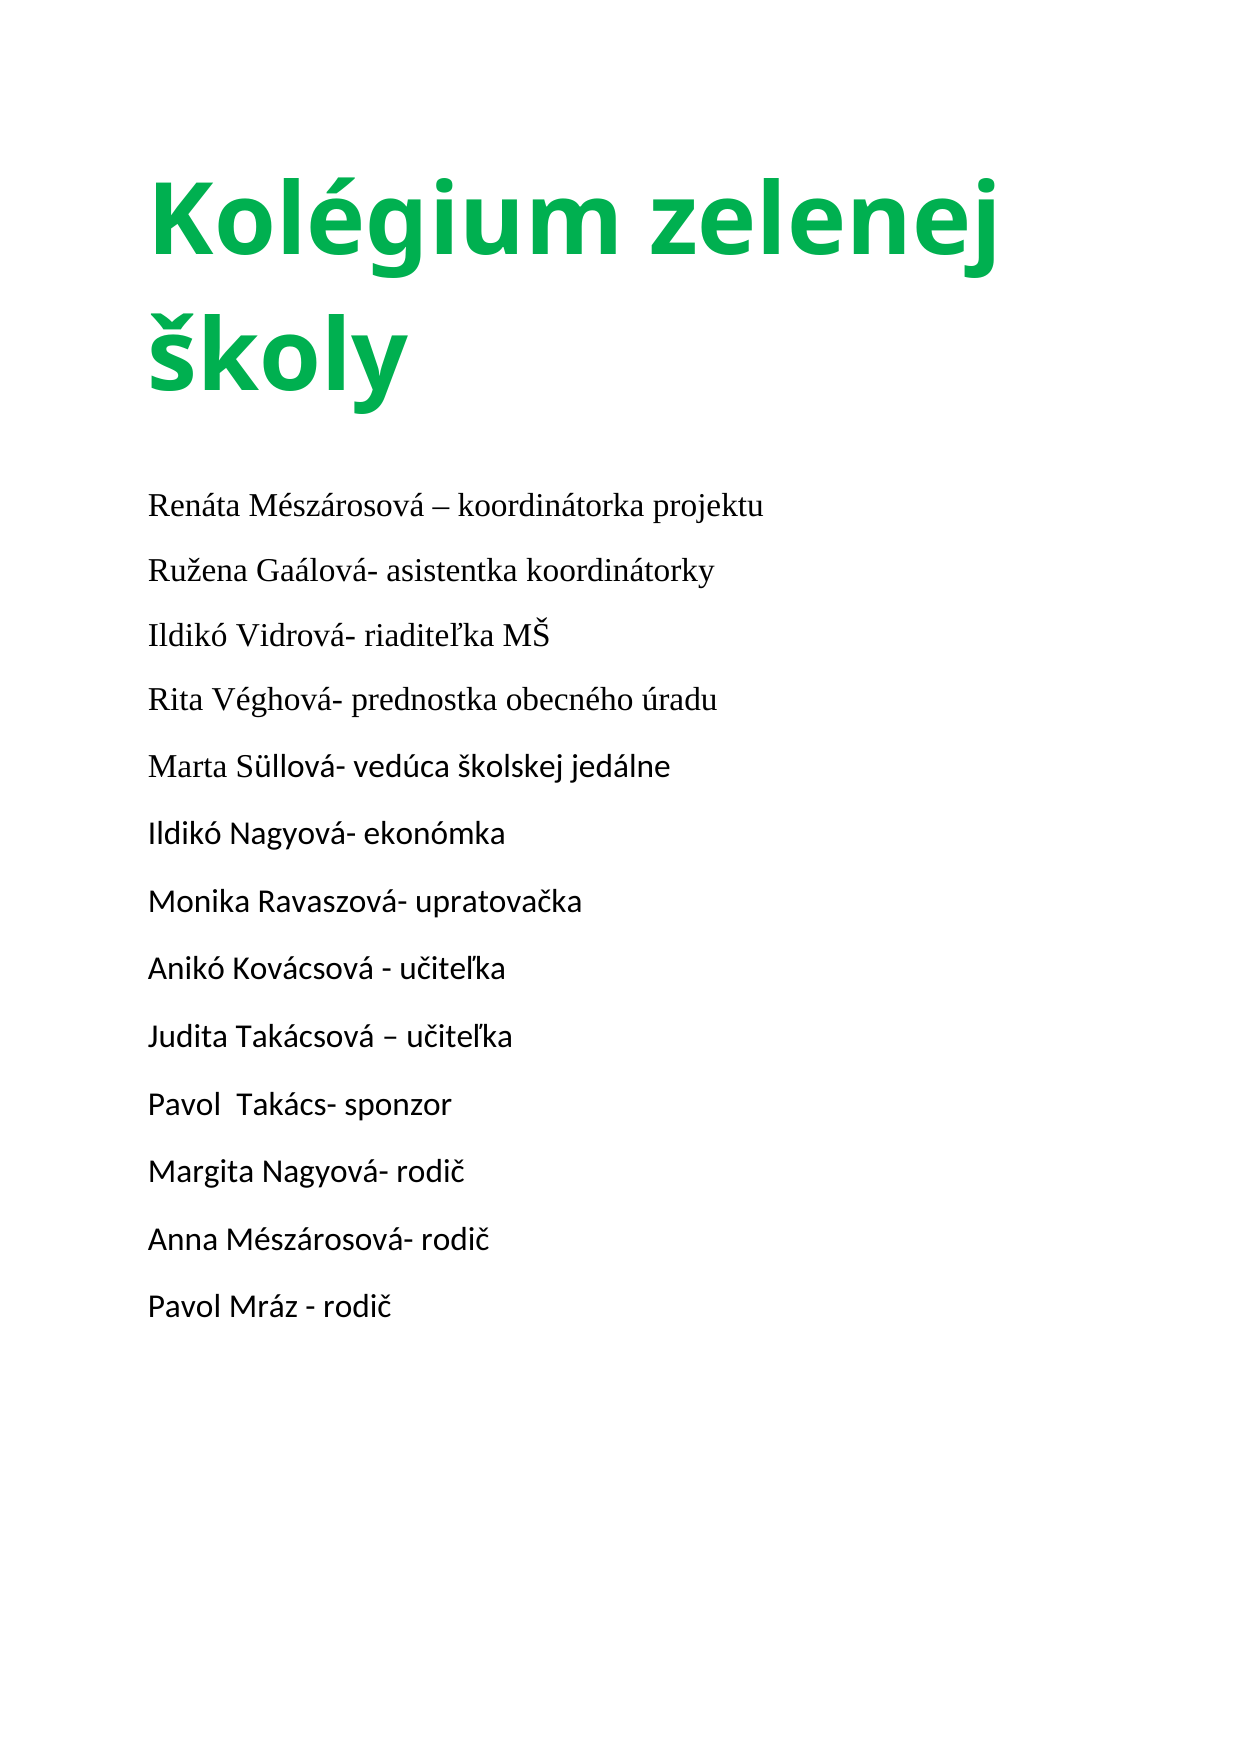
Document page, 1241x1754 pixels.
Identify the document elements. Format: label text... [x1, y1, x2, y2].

text Rita Véghová- prednostka obecného úradu [148, 680, 1093, 718]
text Ružena Gaálová- asistentka koordinátorky [148, 550, 1093, 588]
text Judita Takácsová – učiteľka [148, 1015, 1093, 1056]
text Monika Ravaszová- upratovačka [148, 880, 1093, 921]
text Kolégium zelenej školy [148, 148, 1093, 420]
text Pavol Takács- sponzor [148, 1083, 1093, 1123]
text Anikó Kovácsová - učiteľka [148, 947, 1093, 988]
text Renáta Mészárosová – koordinátorka projektu [148, 485, 1093, 523]
text Marta Süllová- vedúca školskej jedálne [148, 744, 1093, 785]
text Ildikó Nagyová- ekonómka [148, 812, 1093, 853]
text Anna Mészárosová- rodič [148, 1218, 1093, 1258]
text Pavol Mráz - rodič [148, 1285, 1093, 1326]
text Ildikó Vidrová- riaditeľka MŠ [148, 615, 1093, 653]
text Margita Nagyová- rodič [148, 1150, 1093, 1191]
